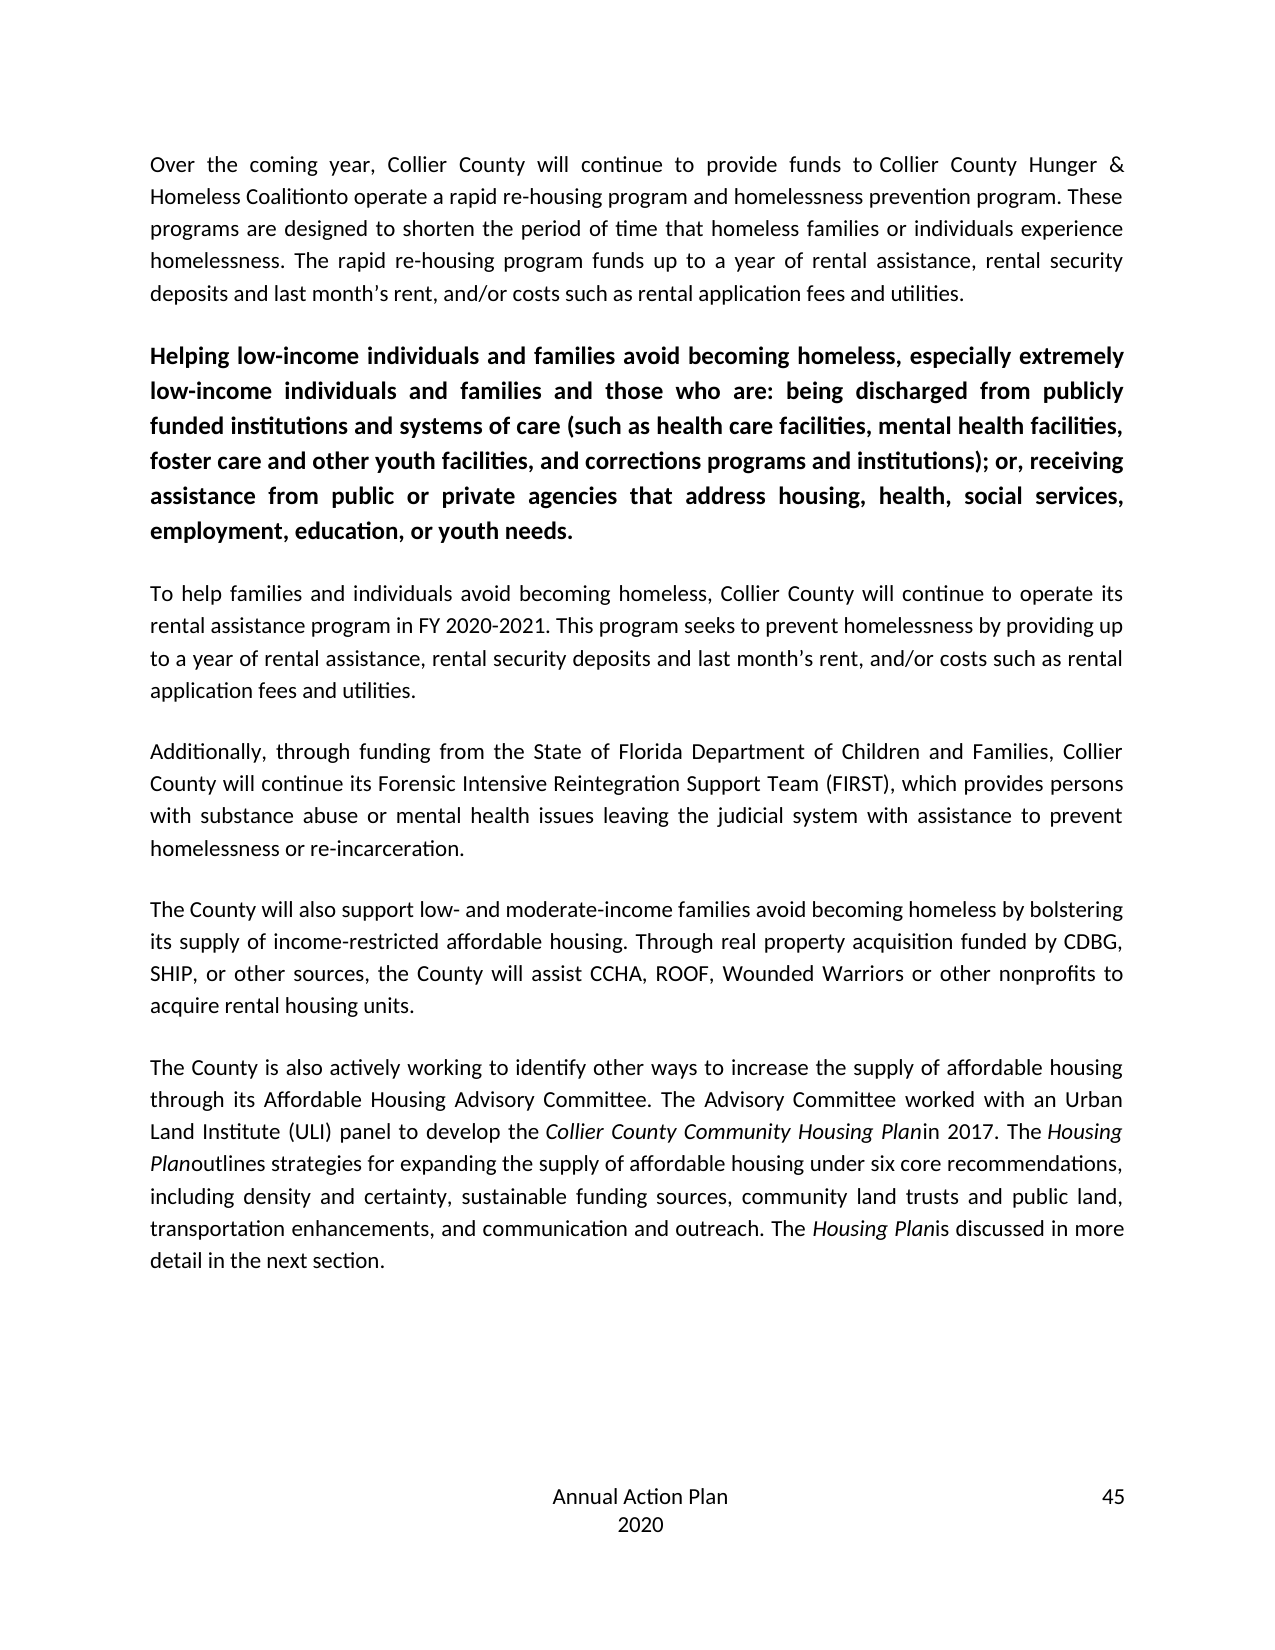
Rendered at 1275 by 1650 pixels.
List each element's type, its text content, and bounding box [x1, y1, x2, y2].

text Additionally, through funding from the State of Florida Department of Children and Families, Collier County will continue its Forensic Intensive Reintegration Support Team (FIRST), which provides persons with substance abuse or mental health issues leaving the judicial system with assistance to prevent homelessness or re-incarceration. [150, 737, 1125, 862]
text The County is also actively working to identify other ways to increase the supply of affordable housing through its Affordable Housing Advisory Committee. The Advisory Committee worked with an Urban Land Institute (ULI) panel to develop the Collier County Community Housing Planin 2017. The Housing Planoutlines strategies for expanding the supply of affordable housing under six core recommendations, including density and certainty, sustainable funding sources, community land trusts and public land, transportation enhancements, and communication and outreach. The Housing Planis discussed in more detail in the next section. [150, 1053, 1125, 1274]
text Helping low-income individuals and families avoid becoming homeless, especially extremely low-income individuals and families and those who are: being discharged from publicly funded institutions and systems of care (such as health care facilities, mental health facilities, foster care and other youth facilities, and corrections programs and institutions); or, receiving assistance from public or private agencies that address housing, health, social services, employment, education, or youth needs. [150, 340, 1125, 546]
text The County will also support low- and moderate-income families avoid becoming homeless by bolstering its supply of income-restricted affordable housing. Through real property acquisition funded by CDBG, SHIP, or other sources, the County will assist CCHA, ROOF, Wounded Warriors or other nonprofits to acquire rental housing units. [150, 895, 1125, 1020]
text To help families and individuals avoid becoming homeless, Collier County will continue to operate its rental assistance program in FY 2020-2021. This program seeks to prevent homelessness by providing up to a year of rental assistance, rental security deposits and last month’s rent, and/or costs such as rental application fees and utilities. [150, 579, 1125, 704]
text Over the coming year, Collier County will continue to provide funds to Collier County Hunger & Homeless Coalitionto operate a rapid re-housing program and homelessness prevention program. These programs are designed to shorten the period of time that homeless families or individuals experience homelessness. The rapid re-housing program funds up to a year of rental assistance, rental security deposits and last month’s rent, and/or costs such as rental application fees and utilities. [150, 150, 1125, 307]
